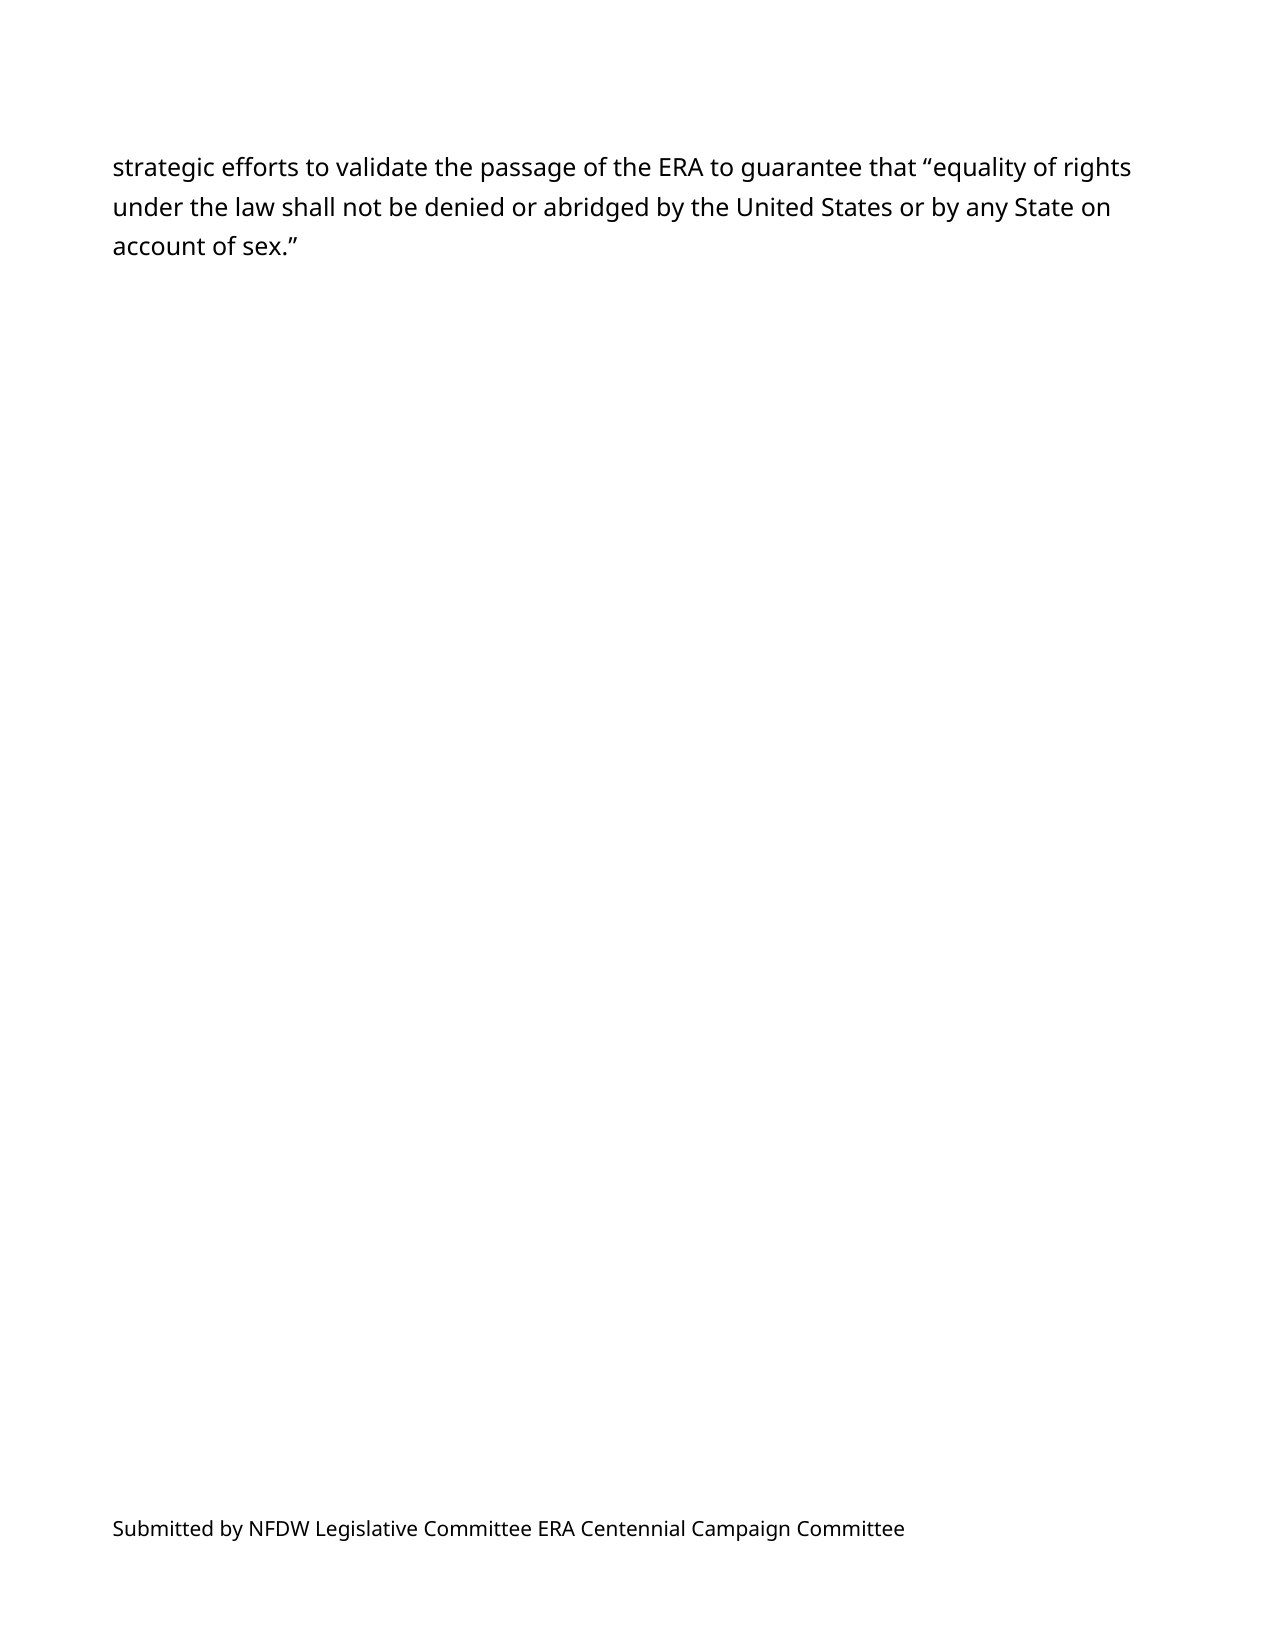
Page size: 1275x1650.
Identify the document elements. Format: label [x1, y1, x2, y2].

text [112, 150, 1162, 262]
